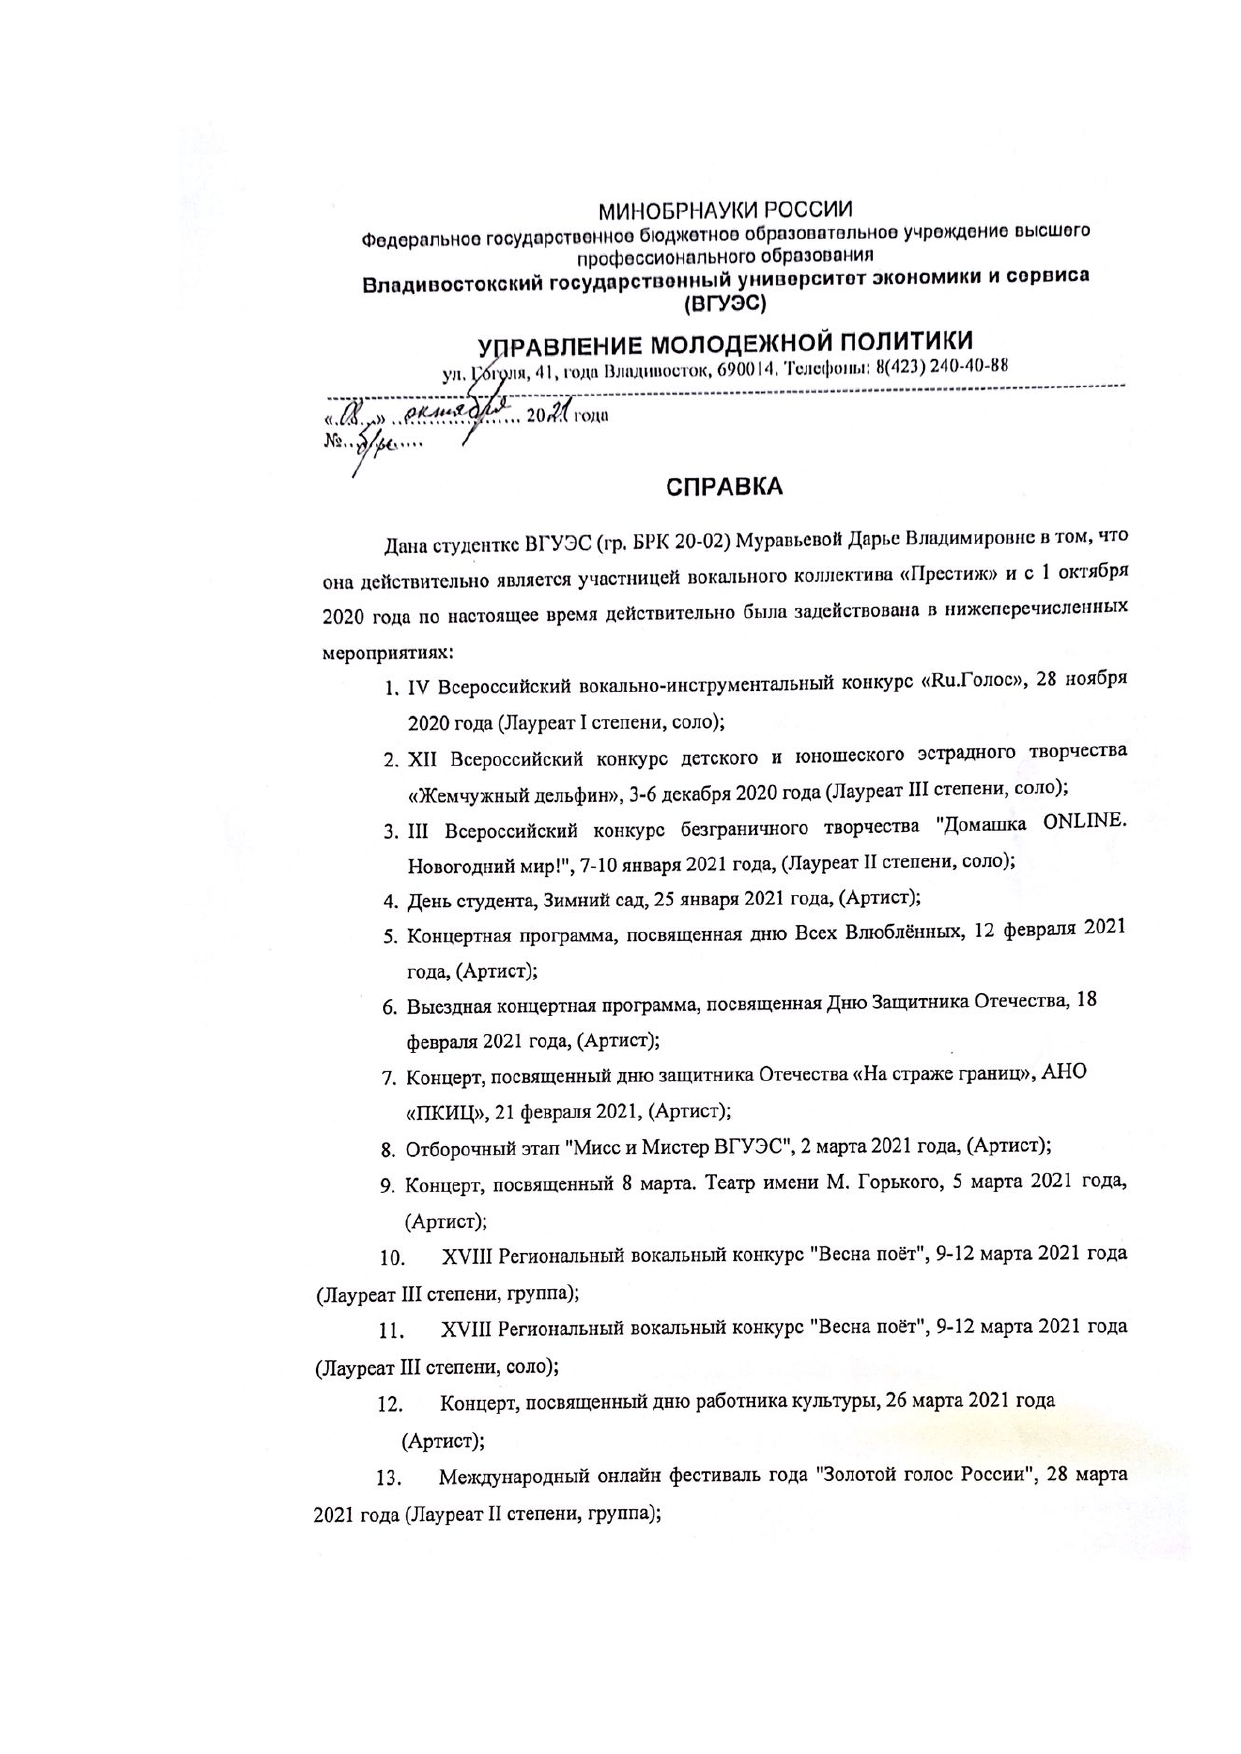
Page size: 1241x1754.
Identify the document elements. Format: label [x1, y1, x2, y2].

picture [177, 118, 1191, 1562]
